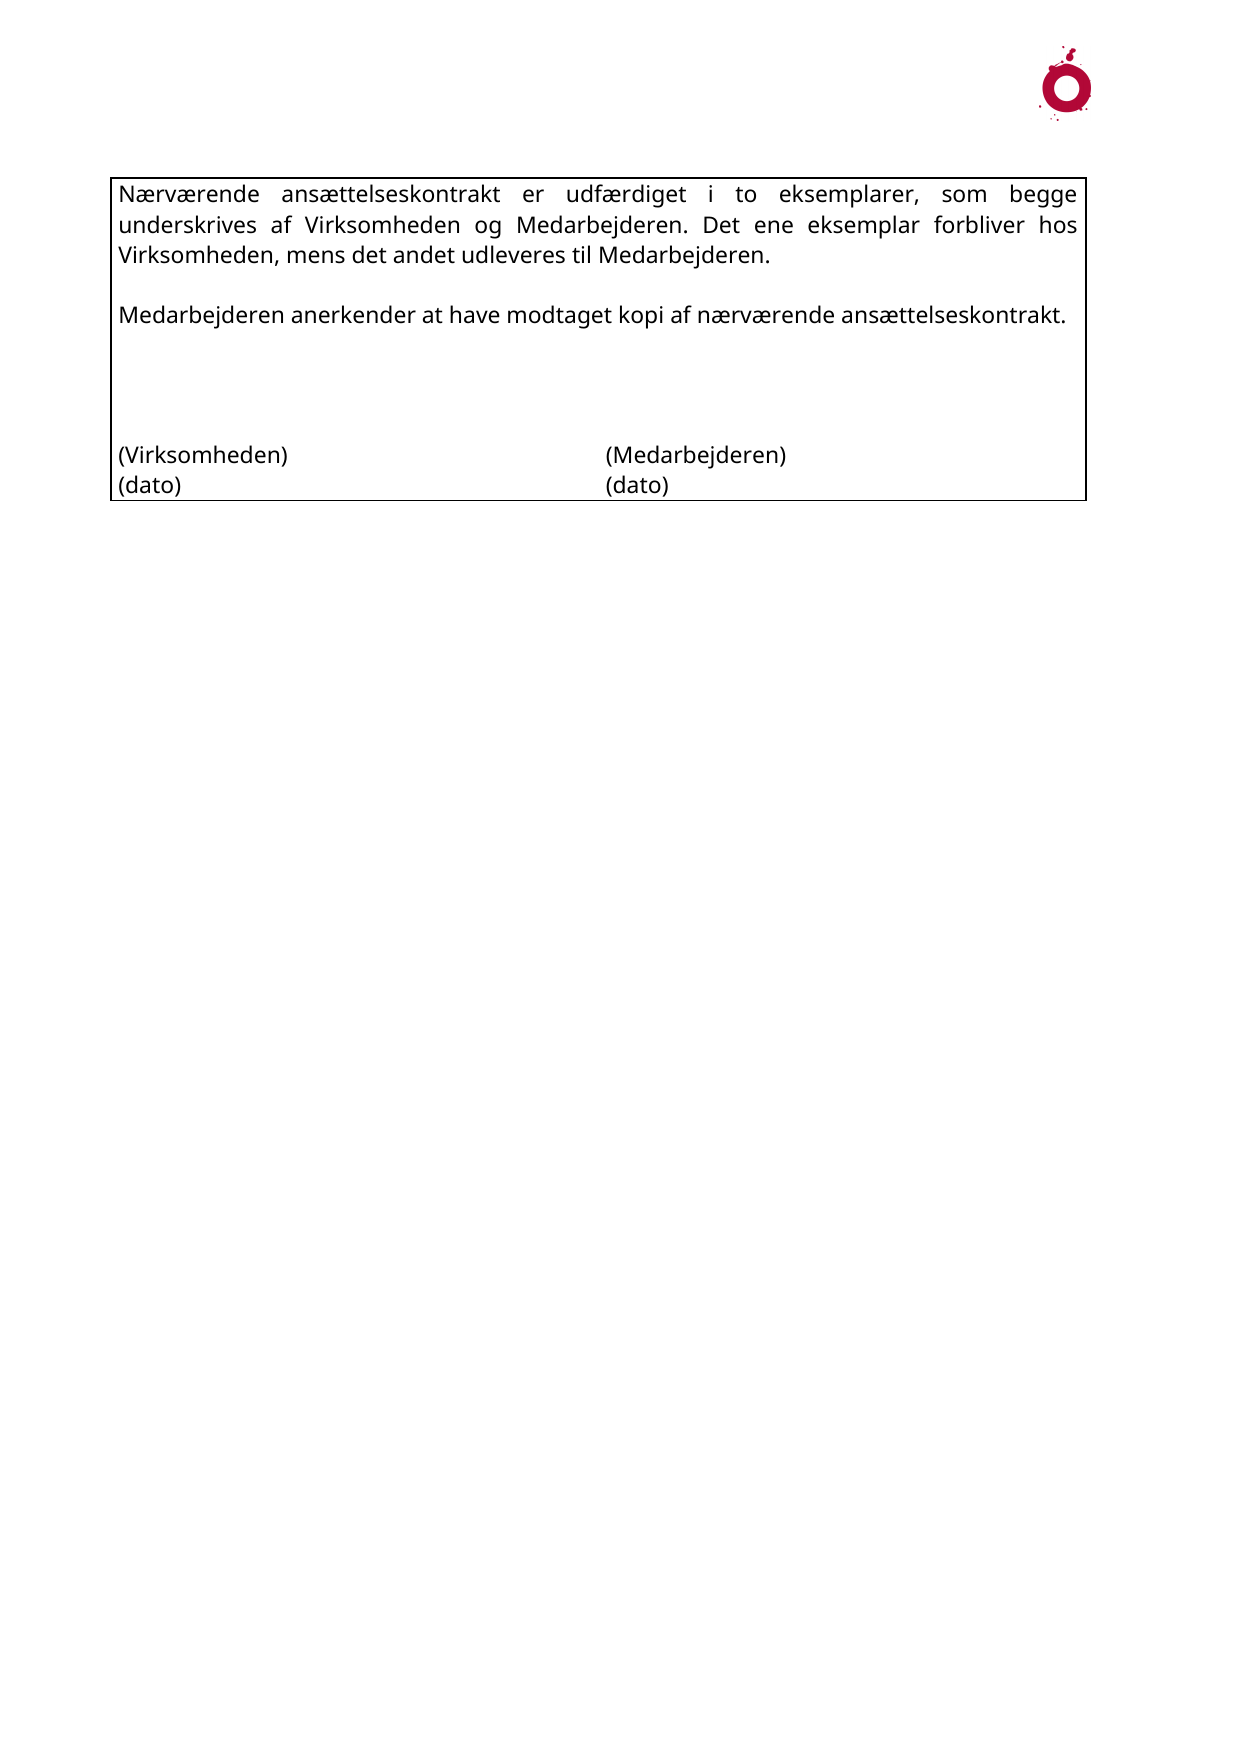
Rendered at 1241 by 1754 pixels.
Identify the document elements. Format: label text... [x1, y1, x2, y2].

picture [1039, 46, 1091, 121]
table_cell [112, 179, 1085, 409]
table_cell (Virksomheden) (dato) [112, 409, 598, 499]
table_cell (Medarbejderen) (dato) [598, 409, 1085, 499]
